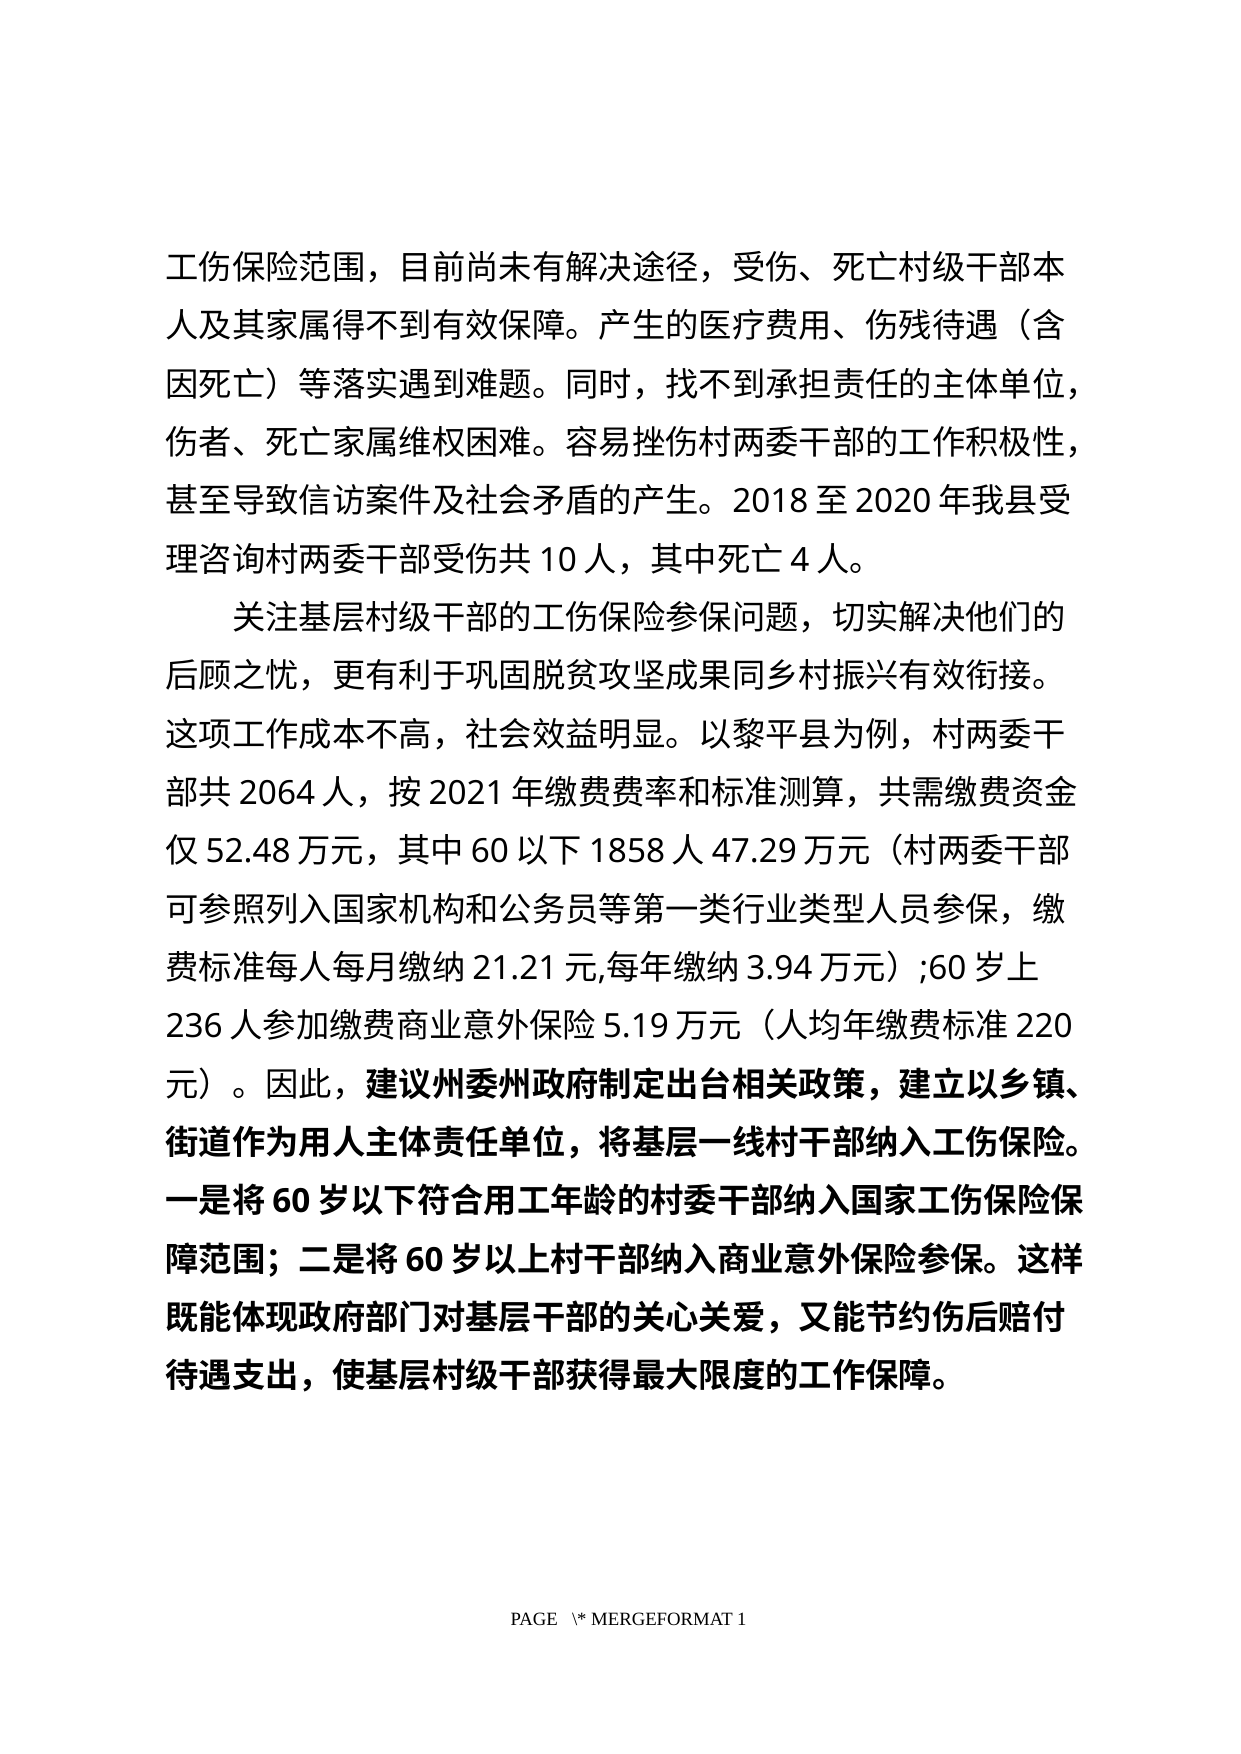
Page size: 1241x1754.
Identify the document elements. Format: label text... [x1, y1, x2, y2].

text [165, 233, 1087, 583]
text 关注基层村级干部的工伤保险参保问题，切实解决他们的后顾之忧，更有利于巩固脱贫攻坚成果同乡村振兴有效衔接。这项工作成本不高，社会效益明显。以黎平县为例，村两委干部共2064人，按2021年缴费费率和标准测算，共需缴费资金仅52.48万元，其中60以下1858人47.29万元（村两委干部可参照列入国家机构和公务员等第一类行业类型人员参保，缴费标准每人每月缴纳21.21元,每年缴纳3.94万元）;60岁上236人参加缴费商业意外保险5.19万元（人均年缴费标准220元）。因此，建议州委州政府制定出台相关政策，建立以乡镇、街道作为用人主体责任单位，将基层一线村干部纳入工伤保险。一是将60岁以下符合用工年龄的村委干部纳入国家工伤保险保障范围；二是将60岁以上村干部纳入商业意外保险参保。这样既能体现政府部门对基层干部的关心关爱，又能节约伤后赔付待遇支出，使基层村级干部获得最大限度的工作保障。 [165, 583, 1087, 1399]
